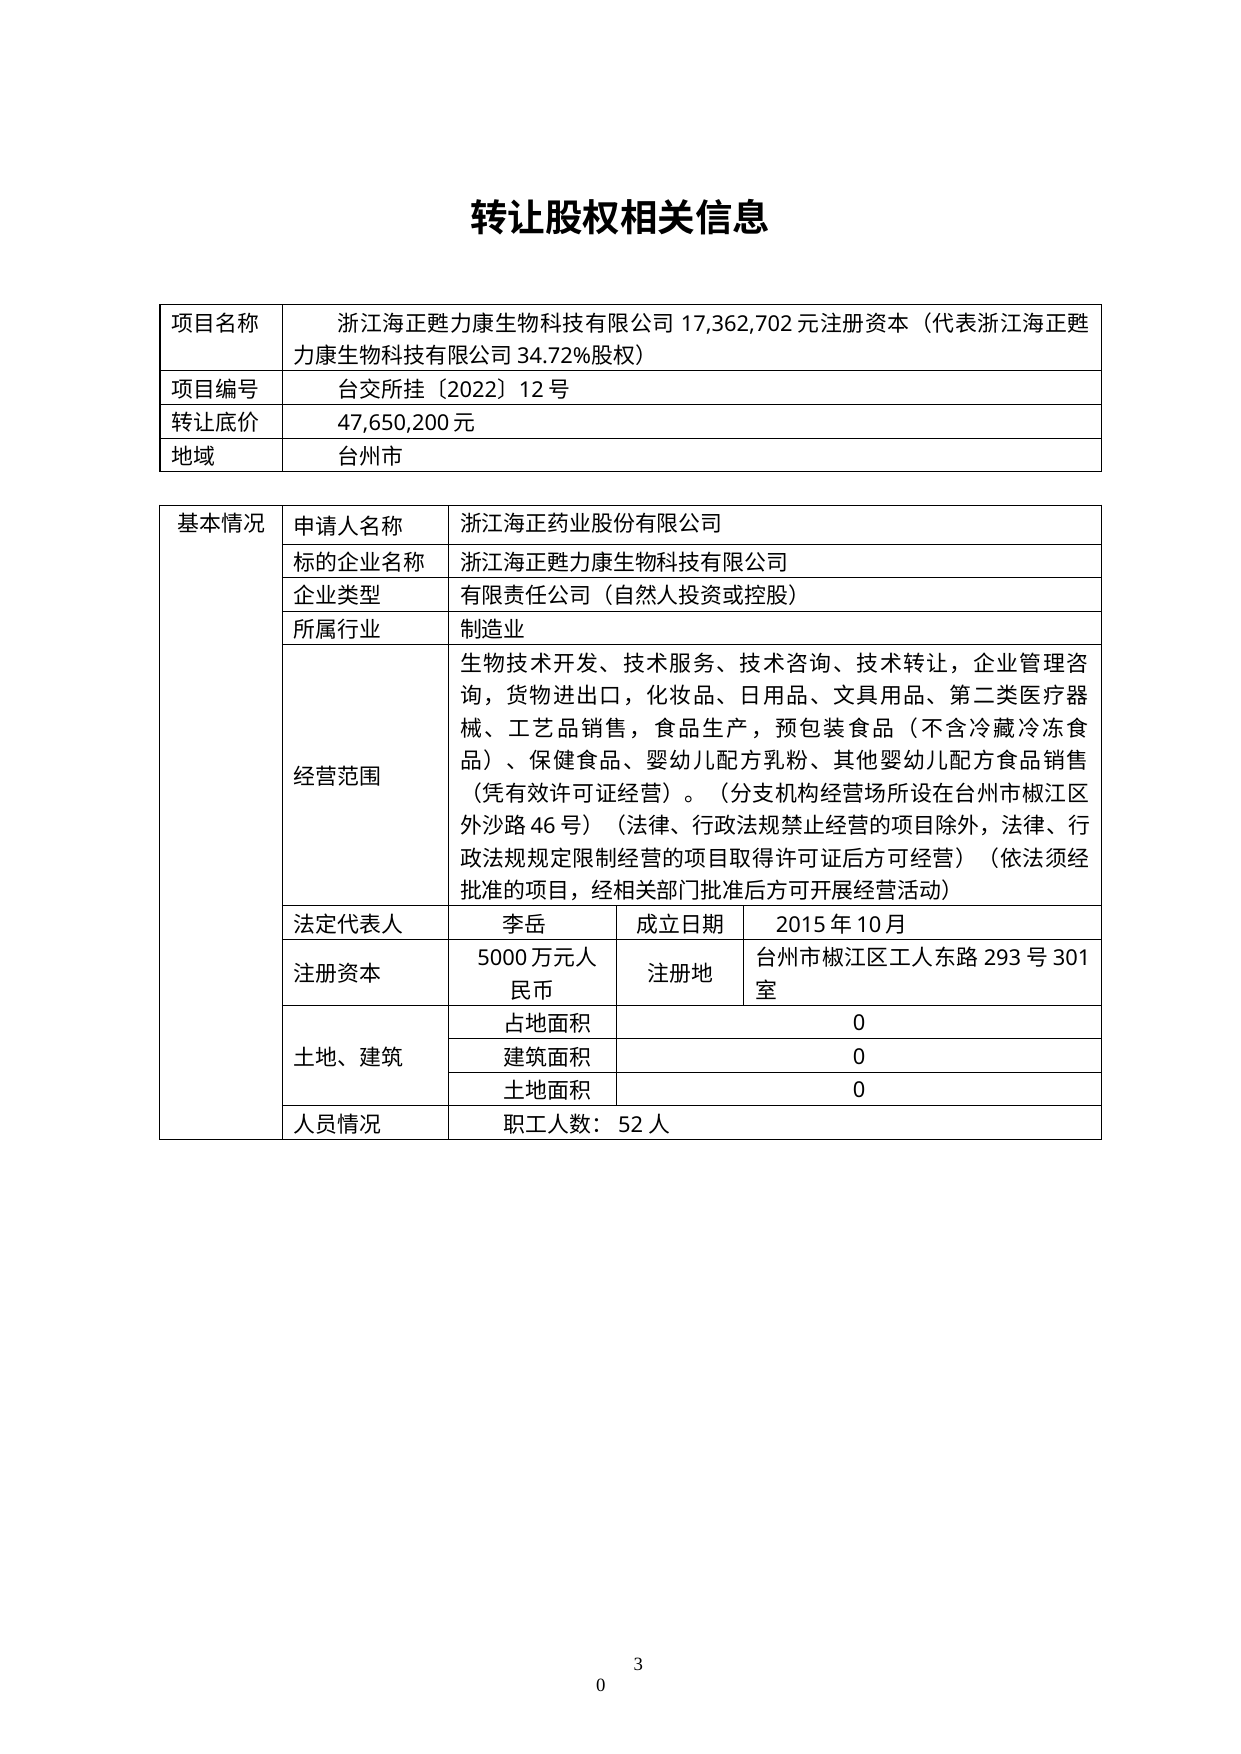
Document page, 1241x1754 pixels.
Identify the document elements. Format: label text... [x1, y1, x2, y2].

table_cell 建筑面积 [449, 1039, 616, 1072]
table_cell 标的企业名称 [283, 545, 448, 577]
table_cell 项目编号 [161, 371, 282, 404]
table_cell 2015年10月 [744, 906, 1101, 939]
table_cell 人员情况 [283, 1106, 448, 1139]
table_cell 李岳 [449, 906, 616, 939]
table_cell 职工人数： 52 人 [449, 1106, 1101, 1139]
table_cell 台交所挂〔2022〕12号 [283, 371, 1101, 404]
table_cell 地域 [161, 439, 282, 471]
table_header 申请人名称 [283, 506, 448, 543]
table_cell 5000万元人民币 [449, 940, 616, 1005]
table_cell 注册地 [617, 940, 743, 1005]
subtitle 转让股权相关信息 [159, 183, 1081, 248]
table_cell 生物技术开发、技术服务、技术咨询、技术转让，企业管理咨询，货物进出口，化妆品、日用品、文具用品、第二类医疗器械、工艺品销售，食品生产，预包装食品（不含冷藏冷冻食品）、保健食品、婴幼儿配方乳粉、其他婴幼儿配方食品销售（凭有效许可证经营）。（分支机构经营场所设在台州市椒江区外沙路46号）（法律、行政法规禁止经营的项目除外，法律、行政法规规定限制经营的项目取得许可证后方可经营）（依法须经批准的项目，经相关部门批准后方可开展经营活动） [449, 645, 1101, 905]
table_cell 台州市 [283, 439, 1101, 471]
table_cell 土地面积 [449, 1073, 616, 1105]
table_header 基本情况 [160, 506, 282, 1139]
table_cell 台州市椒江区工人东路293号301室 [744, 940, 1101, 1005]
table_cell 土地、建筑 [283, 1006, 448, 1105]
table_cell 企业类型 [283, 578, 448, 611]
table_cell 转让底价 [161, 405, 282, 437]
table_cell 经营范围 [283, 645, 448, 905]
table_cell 浙江海正甦力康生物科技有限公司 [449, 545, 1101, 577]
table_header 浙江海正药业股份有限公司 [449, 506, 1101, 543]
table_cell 0 [617, 1039, 1101, 1072]
table_cell 法定代表人 [283, 906, 448, 939]
table_cell 成立日期 [617, 906, 743, 939]
table_header 浙江海正甦力康生物科技有限公司17,362,702元注册资本（代表浙江海正甦力康生物科技有限公司34.72%股权） [283, 305, 1101, 370]
table_header 项目名称 [161, 305, 282, 370]
table_cell 制造业 [449, 612, 1101, 644]
table_cell 47,650,200元 [283, 405, 1101, 437]
table_cell 所属行业 [283, 612, 448, 644]
table_cell 注册资本 [283, 940, 448, 1005]
table_cell 0 [617, 1006, 1101, 1038]
table_cell 有限责任公司（自然人投资或控股） [449, 578, 1101, 611]
table_cell 0 [617, 1073, 1101, 1105]
table_cell 占地面积 [449, 1006, 616, 1038]
